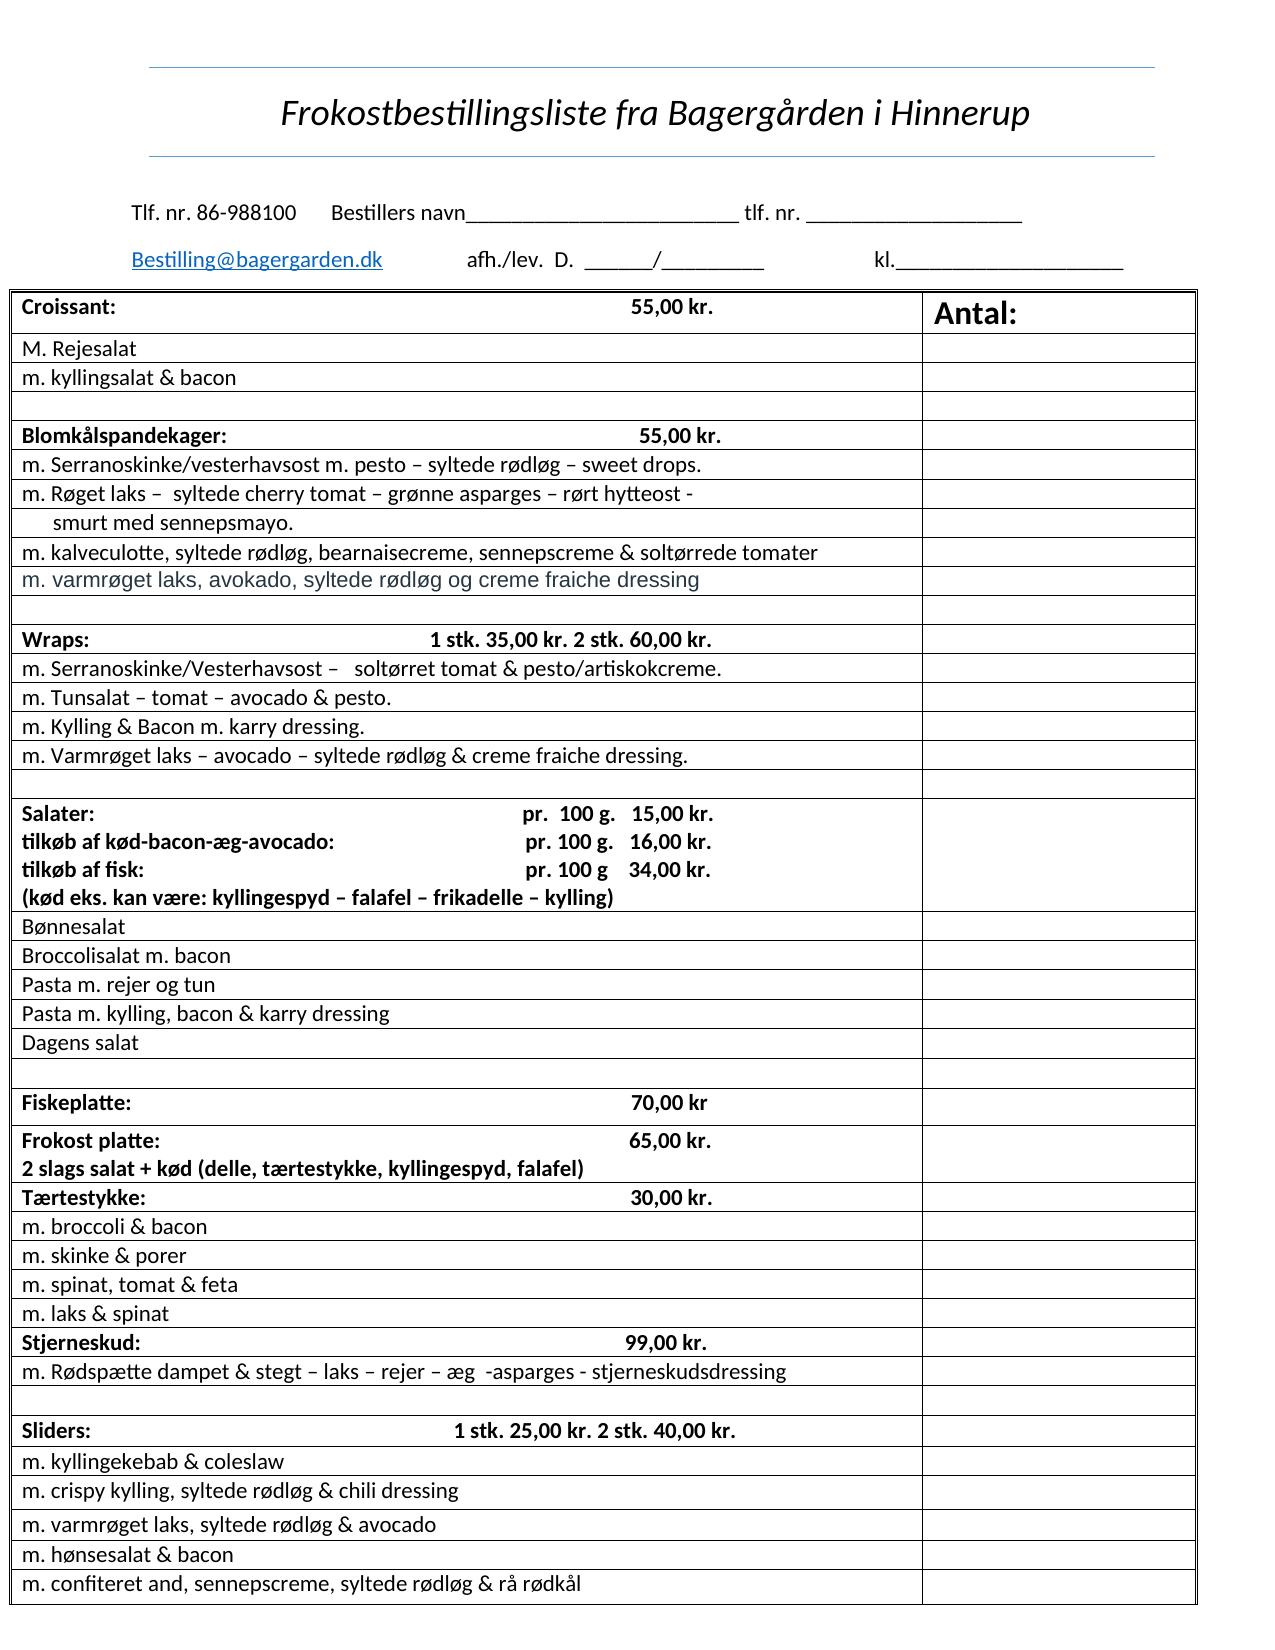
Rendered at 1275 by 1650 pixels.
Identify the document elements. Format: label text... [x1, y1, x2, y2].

table_cell [923, 1476, 1195, 1509]
table_cell m. varmrøget laks, avokado, syltede rødløg og creme fraiche dressing [12, 567, 922, 595]
table_cell [923, 363, 1195, 391]
table_cell m. broccoli & bacon [12, 1212, 922, 1240]
table_cell m. varmrøget laks, syltede rødløg & avocado [12, 1510, 922, 1539]
table_cell m. Varmrøget laks – avocado – syltede rødløg & creme fraiche dressing. [12, 741, 922, 769]
table_cell [923, 1029, 1195, 1057]
table_cell [923, 1416, 1195, 1446]
table_header Antal: [923, 293, 1195, 333]
table_cell [923, 421, 1195, 449]
table_cell [923, 538, 1195, 566]
table_cell [923, 334, 1195, 362]
table_cell [923, 1328, 1195, 1356]
table_cell [923, 567, 1195, 595]
table_cell Tærtestykke: 30,00 kr. [12, 1183, 922, 1211]
table_cell Salater: pr. 100 g. 15,00 kr. tilkøb af kød-bacon-æg-avocado: pr. 100 g. 16,00 kr. tilkøb af fisk: pr. 100 g 34,00 kr. (kød eks. kan være: kyllingespyd – falafel – frikadelle – kylling) [12, 799, 922, 911]
table_cell [12, 1059, 922, 1087]
table_cell [923, 450, 1195, 478]
table_cell smurt med sennepsmayo. [12, 509, 922, 537]
table_cell Bønnesalat [12, 912, 922, 940]
text Frokostbestillingsliste fra Bagergården i Hinnerup [149, 68, 1155, 156]
table_cell Blomkålspandekager: 55,00 kr. [12, 421, 922, 449]
table_cell Dagens salat [12, 1029, 922, 1057]
table_cell M. Rejesalat [12, 334, 922, 362]
table_cell [923, 1241, 1195, 1269]
table_cell [923, 1299, 1195, 1327]
table_cell [923, 1447, 1195, 1475]
table_cell [923, 1126, 1195, 1182]
table_header Croissant: 55,00 kr. [12, 293, 922, 333]
table_cell [923, 625, 1195, 653]
table_cell [12, 392, 922, 420]
table_cell [12, 1386, 922, 1415]
table_cell m. Kylling & Bacon m. karry dressing. [12, 712, 922, 740]
table_cell [923, 1510, 1195, 1539]
table_cell [923, 1212, 1195, 1240]
table_cell [12, 770, 922, 798]
table_cell m. kyllingsalat & bacon [12, 363, 922, 391]
table_cell [923, 970, 1195, 998]
table_cell [923, 392, 1195, 420]
table_cell [923, 480, 1195, 507]
table_cell m. hønsesalat & bacon [12, 1541, 922, 1568]
table_cell [923, 509, 1195, 537]
text Tlf. nr. 86-988100 Bestillers navn________________________ tlf. nr. ___________________ [59, 198, 1245, 226]
table_cell m. Serranoskinke/Vesterhavsost – soltørret tomat & pesto/artiskokcreme. [12, 654, 922, 682]
table_cell m. Tunsalat – tomat – avocado & pesto. [12, 683, 922, 711]
table_cell [923, 654, 1195, 682]
table_cell m. kyllingekebab & coleslaw [12, 1447, 922, 1475]
table_cell [923, 1541, 1195, 1568]
table_cell [923, 741, 1195, 769]
table_cell [923, 912, 1195, 940]
table_cell [923, 596, 1195, 624]
table_cell [923, 1000, 1195, 1027]
table_cell [923, 683, 1195, 711]
table_cell m. confiteret and, sennepscreme, syltede rødløg & rå rødkål [12, 1570, 922, 1604]
table_cell Broccolisalat m. bacon [12, 941, 922, 969]
table_cell [923, 1183, 1195, 1211]
table_cell [923, 712, 1195, 740]
table_cell m. Røget laks – syltede cherry tomat – grønne asparges – rørt hytteost - [12, 480, 922, 507]
table_cell [923, 1386, 1195, 1415]
table_cell [923, 941, 1195, 969]
table_cell [923, 1089, 1195, 1125]
table_cell m. skinke & porer [12, 1241, 922, 1269]
table_cell [923, 1270, 1195, 1298]
table_cell Pasta m. rejer og tun [12, 970, 922, 998]
table_cell [12, 596, 922, 624]
table_cell Frokost platte: 65,00 kr. 2 slags salat + kød (delle, tærtestykke, kyllingespyd, falafel) [12, 1126, 922, 1182]
table_cell [923, 1570, 1195, 1604]
table_cell m. crispy kylling, syltede rødløg & chili dressing [12, 1476, 922, 1509]
table_cell m. spinat, tomat & feta [12, 1270, 922, 1298]
text Bestilling@bagergarden.dk afh./lev. D. ______/_________ kl.____________________ [59, 245, 1245, 273]
table_cell m. laks & spinat [12, 1299, 922, 1327]
table_cell Pasta m. kylling, bacon & karry dressing [12, 1000, 922, 1027]
table_cell m. kalveculotte, syltede rødløg, bearnaisecreme, sennepscreme & soltørrede tomater [12, 538, 922, 566]
table_cell m. Serranoskinke/vesterhavsost m. pesto – syltede rødløg – sweet drops. [12, 450, 922, 478]
table_cell m. Rødspætte dampet & stegt – laks – rejer – æg -asparges - stjerneskudsdressing [12, 1357, 922, 1385]
table_cell Fiskeplatte: 70,00 kr [12, 1089, 922, 1125]
table_cell Stjerneskud: 99,00 kr. [12, 1328, 922, 1356]
table_cell [923, 1059, 1195, 1087]
table_cell Sliders: 1 stk. 25,00 kr. 2 stk. 40,00 kr. [12, 1416, 922, 1446]
table_cell [923, 770, 1195, 798]
table_cell [923, 799, 1195, 911]
table_cell [923, 1357, 1195, 1385]
table_cell Wraps: 1 stk. 35,00 kr. 2 stk. 60,00 kr. [12, 625, 922, 653]
